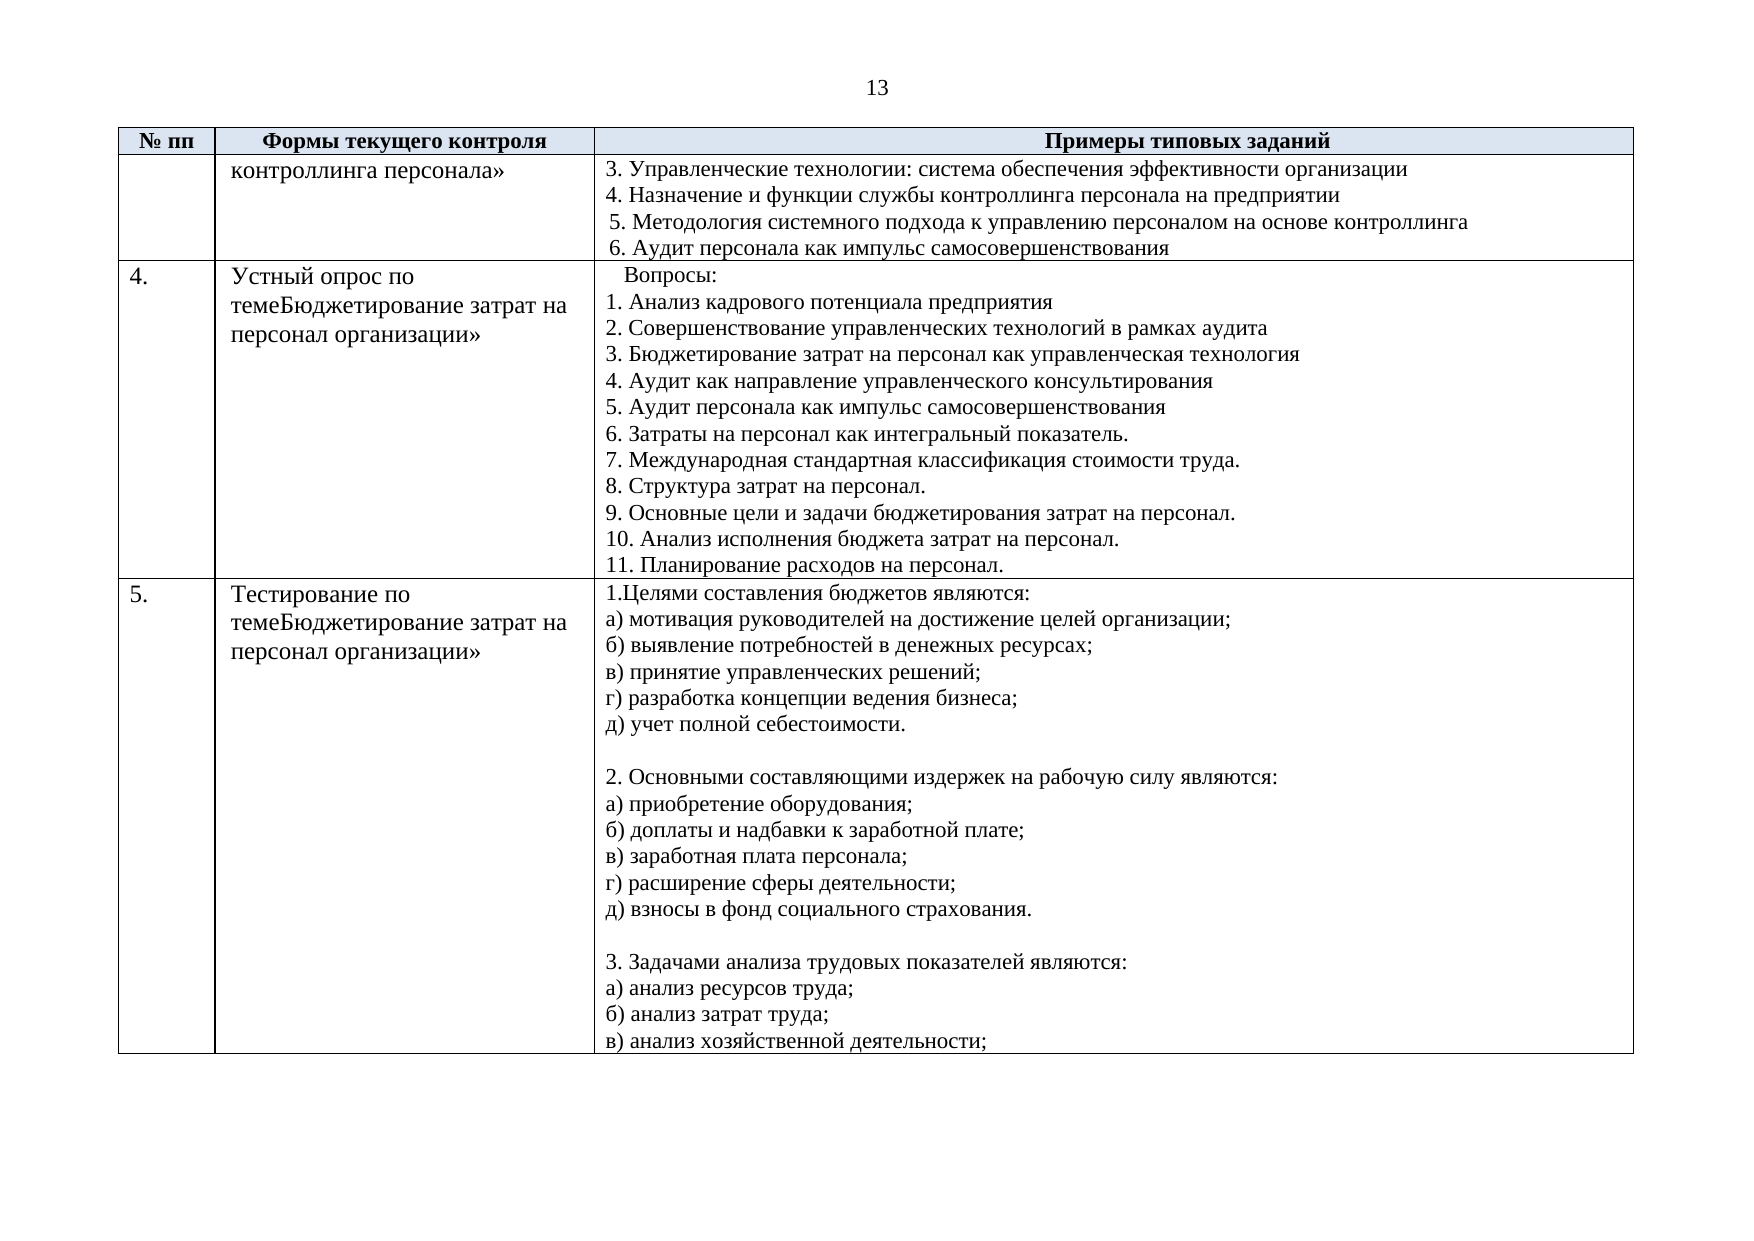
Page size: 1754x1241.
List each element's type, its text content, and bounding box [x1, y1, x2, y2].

table_header Формы текущего контроля [216, 128, 594, 154]
table_cell [119, 155, 214, 260]
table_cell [595, 579, 1633, 1053]
table_cell [119, 261, 214, 578]
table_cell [595, 155, 1633, 260]
table_header № пп [119, 128, 214, 154]
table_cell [216, 155, 594, 260]
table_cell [216, 579, 594, 1053]
table_cell Устный опрос по темеенты системы контроля.онтроль. «Бюджетирование затрат на персонал организации» [216, 261, 594, 578]
table_header Примеры типовых заданий [595, 128, 1633, 154]
table_cell [119, 579, 214, 1053]
table_cell Вопросы: 1. Анализ кадрового потенциала предприятия 2. Совершенствование управленческих технологий в рамках аудита 3. Бюджетирование затрат на персонал как управленческая технология 4. Аудит как направление управленческого консультирования 5. Аудит персонала как импульс самосовершенствования 6. Затраты на персонал как интегральный показатель. 7. Международная стандартная классификация стоимости труда. 8. Структура затрат на персонал. 9. Основные цели и задачи бюджетирования затрат на персонал. 10. Анализ исполнения бюджета затрат на персонал. 11. Планирование расходов на персонал. [595, 261, 1633, 578]
